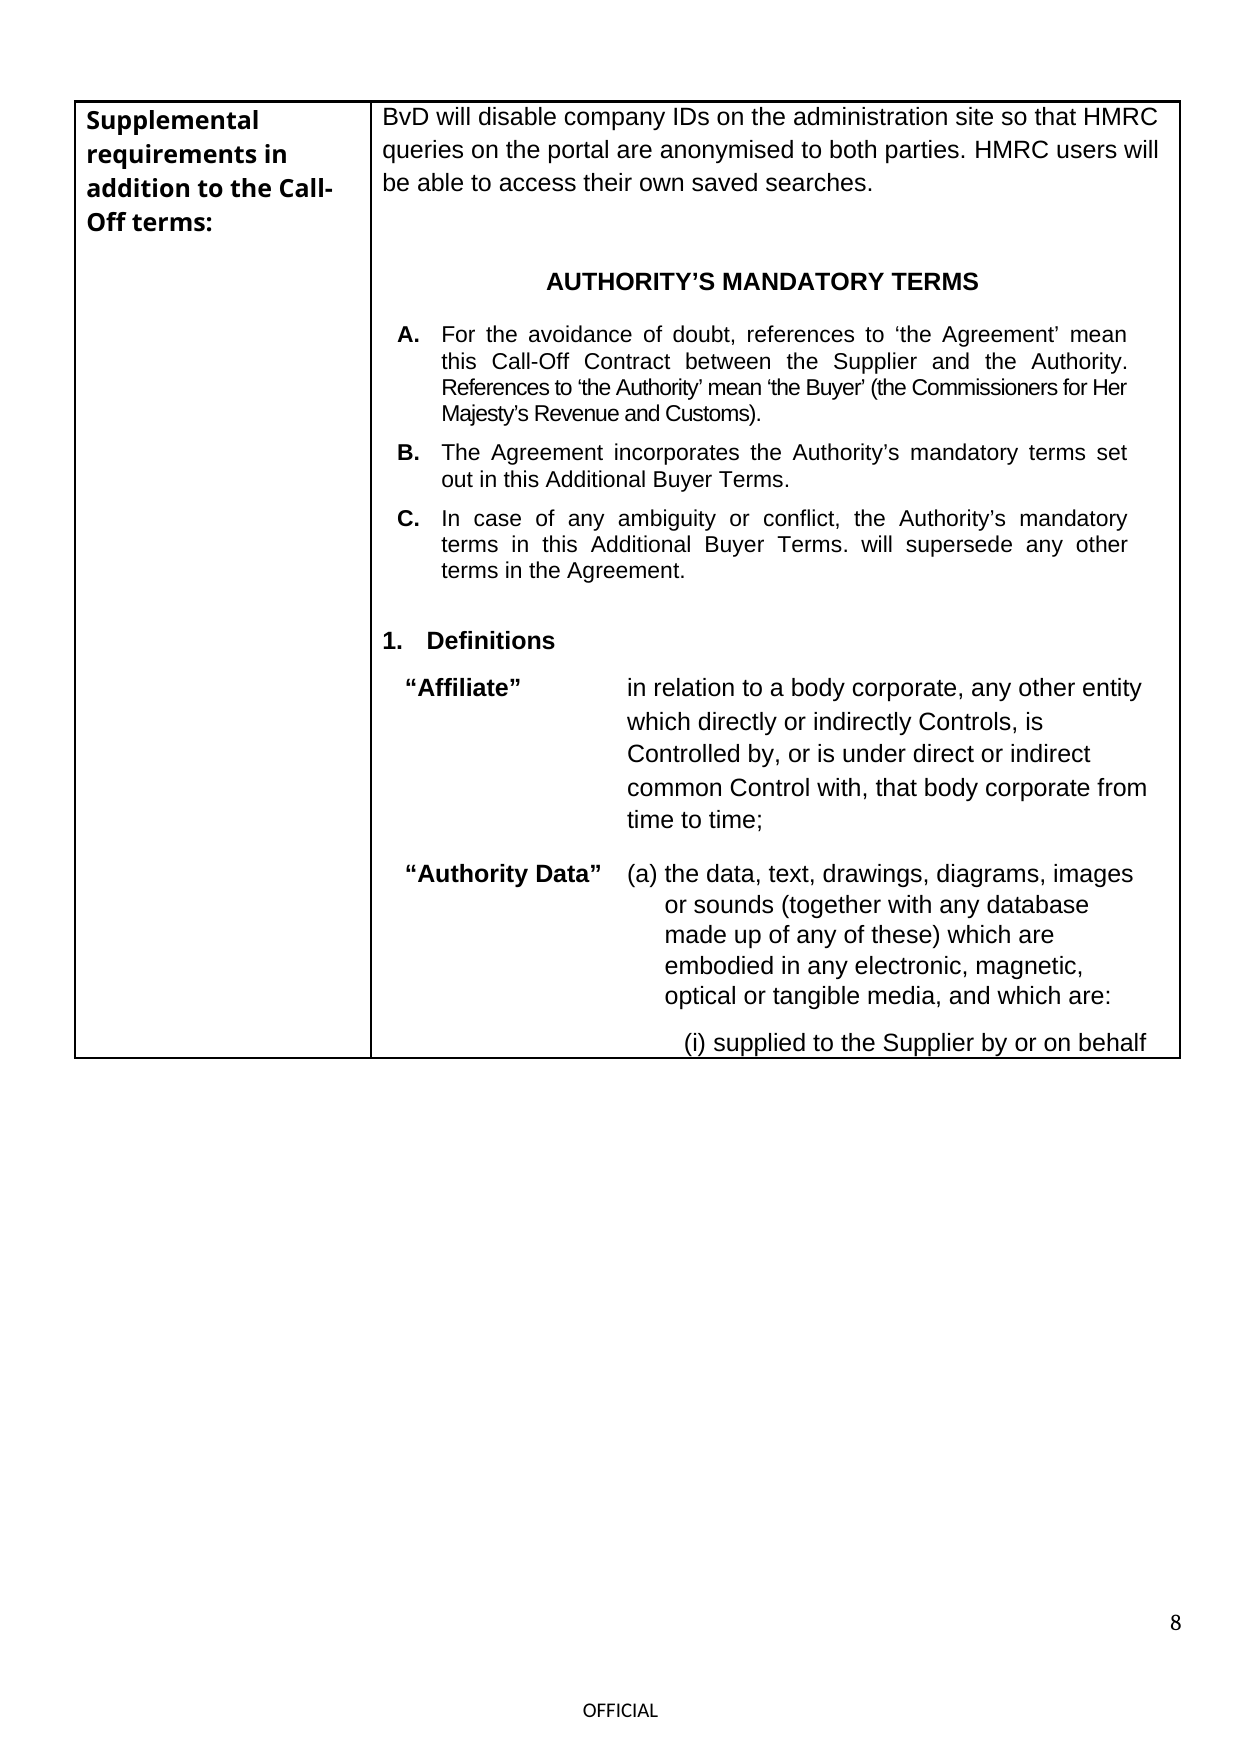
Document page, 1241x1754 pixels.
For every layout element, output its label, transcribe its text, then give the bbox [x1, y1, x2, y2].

table_cell Supplemental requirements in addition to the Call-Off terms: [76, 103, 370, 1057]
